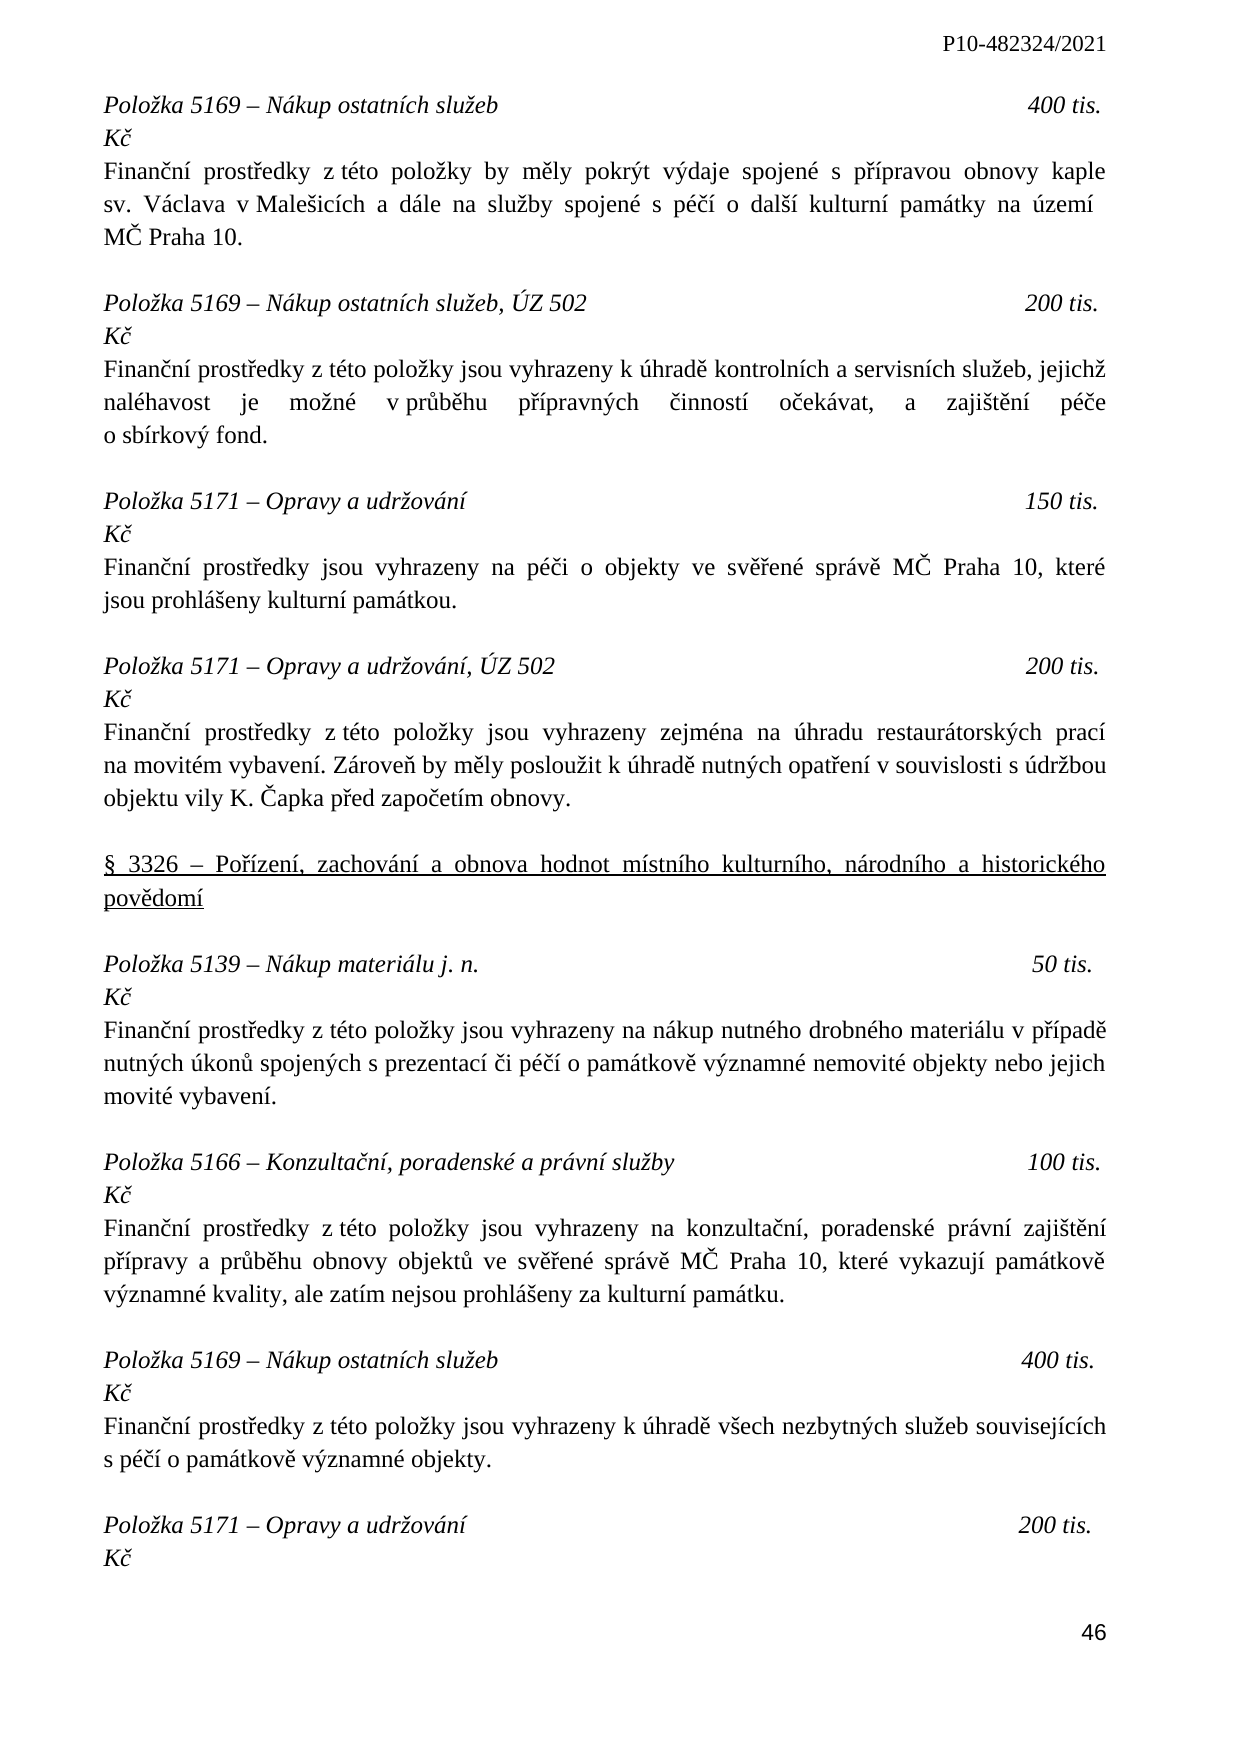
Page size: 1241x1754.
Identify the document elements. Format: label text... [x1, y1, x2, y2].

text Finanční prostředky z této položky jsou vyhrazeny k úhradě všech nezbytných služeb souvisejících s péčí o památkově významné objekty. [103, 1411, 1107, 1473]
text Položka 5171 – Opravy a udržování 150 tis. Kč [103, 486, 1107, 548]
text Finanční prostředky z této položky jsou vyhrazeny na nákup nutného drobného materiálu v případě nutných úkonů spojených s prezentací či péčí o památkově významné nemovité objekty nebo jejich movité vybavení. [103, 1015, 1107, 1109]
text § 3326 – Pořízení, zachování a obnova hodnot místního kulturního, národního a historického povědomí [103, 849, 1107, 911]
text Finanční prostředky z této položky jsou vyhrazeny k úhradě kontrolních a servisních služeb, jejichž naléhavost je možné v průběhu přípravných činností očekávat, a zajištění péče o sbírkový fond. [103, 354, 1107, 449]
text Položka 5139 – Nákup materiálu j. n. 50 tis. Kč [103, 949, 1107, 1010]
text Finanční prostředky jsou vyhrazeny na péči o objekty ve svěřené správě MČ Praha 10, které jsou prohlášeny kulturní památkou. [103, 552, 1107, 614]
text Položka 5169 – Nákup ostatních služeb, ÚZ 502 200 tis. Kč [103, 288, 1107, 350]
text Položka 5166 – Konzultační, poradenské a právní služby 100 tis. Kč [103, 1147, 1107, 1208]
text Finanční prostředky z této položky jsou vyhrazeny zejména na úhradu restaurátorských prací na movitém vybavení. Zároveň by měly posloužit k úhradě nutných opatření v souvislosti s údržbou objektu vily K. Čapka před započetím obnovy. [103, 717, 1107, 812]
text Položka 5169 – Nákup ostatních služeb 400 tis. Kč [103, 1345, 1107, 1407]
text Položka 5171 – Opravy a udržování 200 tis. Kč [103, 1510, 1107, 1572]
text Finanční prostředky z této položky by měly pokrýt výdaje spojené s přípravou obnovy kaple sv. Václava v Malešicích a dále na služby spojené s péčí o další kulturní památky na území MČ Praha 10. [103, 156, 1107, 251]
text Položka 5169 – Nákup ostatních služeb 400 tis. Kč [103, 90, 1107, 152]
text Finanční prostředky z této položky jsou vyhrazeny na konzultační, poradenské právní zajištění přípravy a průběhu obnovy objektů ve svěřené správě MČ Praha 10, které vykazují památkově významné kvality, ale zatím nejsou prohlášeny za kulturní památku. [103, 1213, 1107, 1308]
text Položka 5171 – Opravy a udržování, ÚZ 502 200 tis. Kč [103, 651, 1107, 713]
